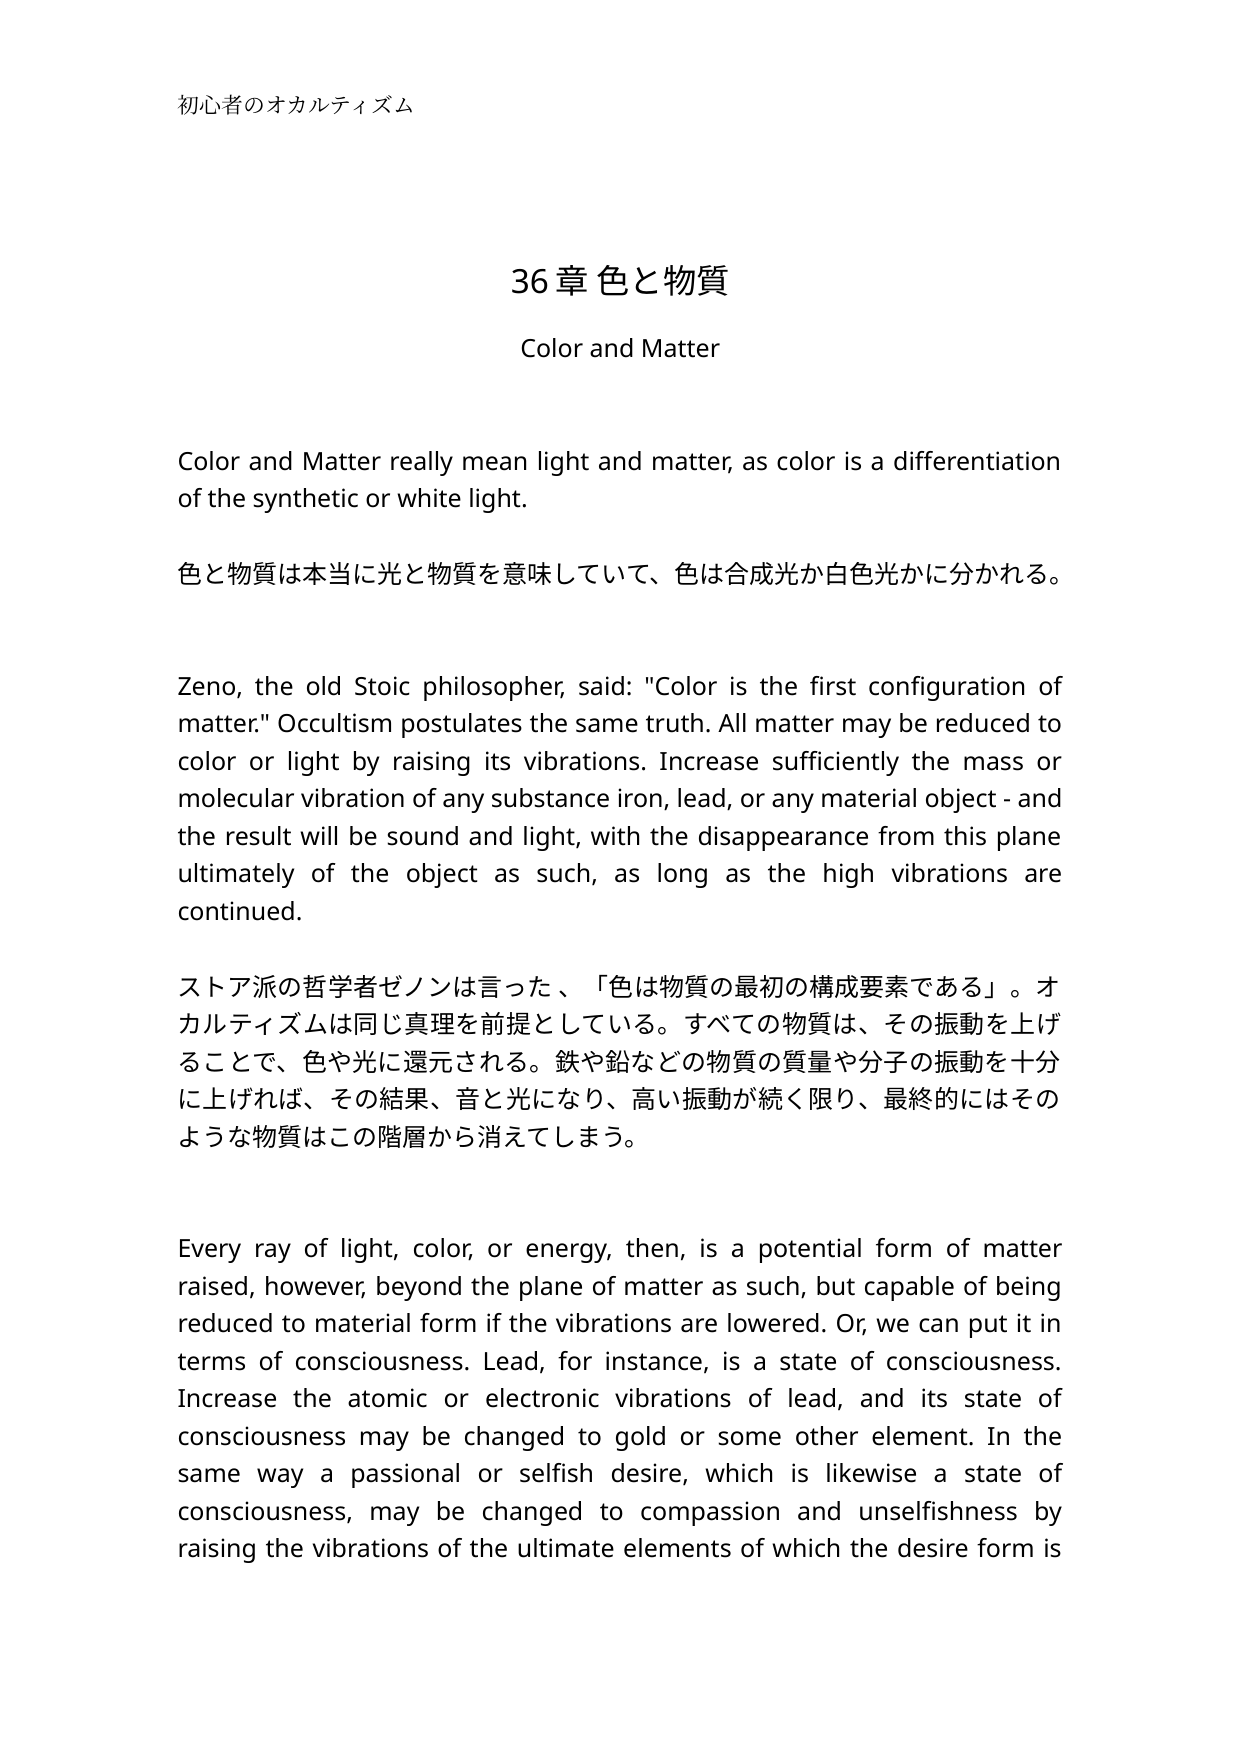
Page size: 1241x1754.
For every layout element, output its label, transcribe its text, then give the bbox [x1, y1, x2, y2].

title 36章 色と物質 [177, 242, 1063, 317]
text Zeno, the old Stoic philosopher, said: "Color is the first configuration of matter." Occultism postulates the same truth. All matter may be reduced to color or light by raising its vibrations. Increase sufficiently the mass or molecular vibration of any substance iron, lead, or any material object - and the result will be sound and light, with the disappearance from this plane ultimately of the object as such, as long as the high vibrations are continued. [177, 667, 1063, 929]
text Color and Matter really mean light and matter, as color is a differentiation of the synthetic or white light. [177, 442, 1063, 517]
text ストア派の哲学者ゼノンは言った 、「色は物質の最初の構成要素である」。オカルティズムは同じ真理を前提としている。すべての物質は、その振動を上げることで、色や光に還元される。鉄や鉛などの物質の質量や分子の振動を十分に上げれば、その結果、音と光になり、高い振動が続く限り、最終的にはそのような物質はこの階層から消えてしまう。 [177, 967, 1063, 1154]
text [177, 1229, 1063, 1567]
text 色と物質は本当に光と物質を意味していて、色は合成光か白色光かに分かれる。 [177, 554, 1063, 592]
text Color and Matter [177, 329, 1063, 367]
